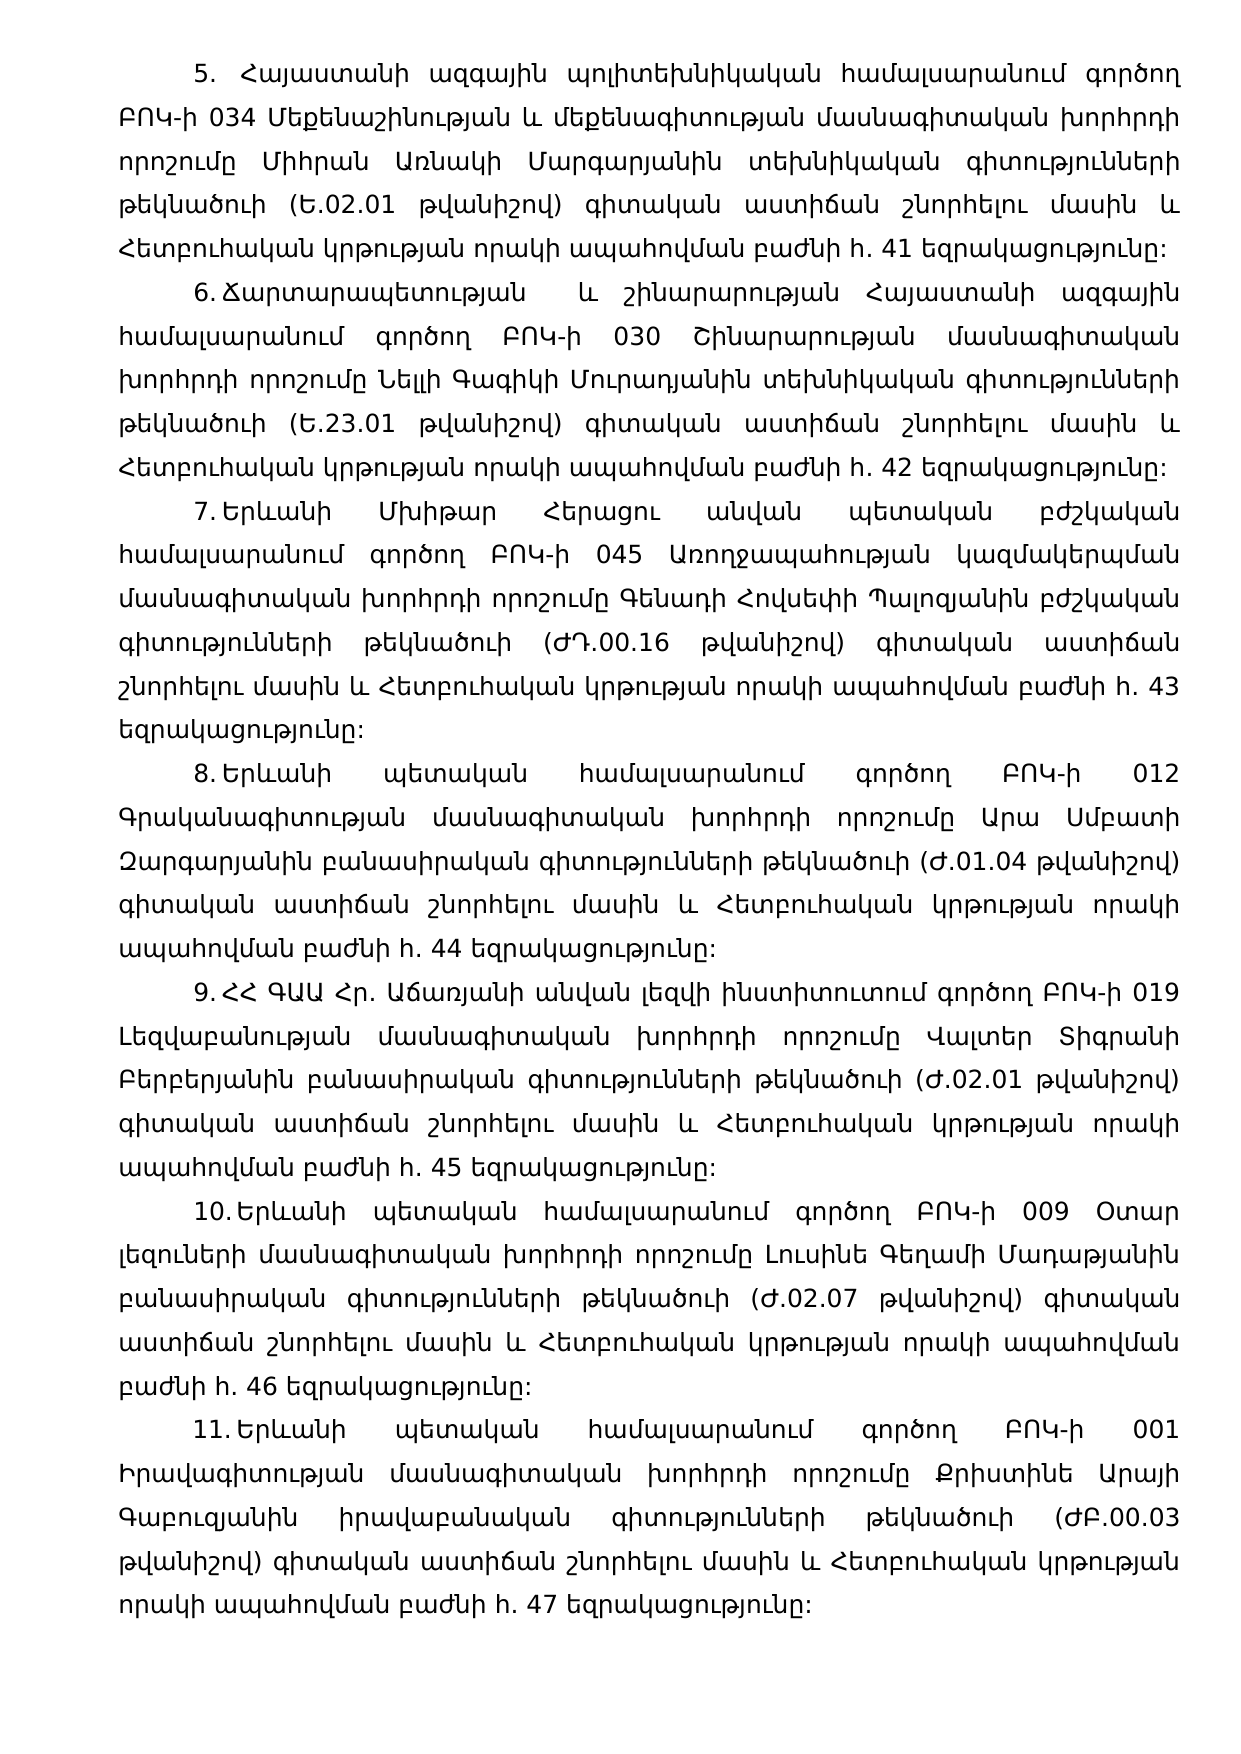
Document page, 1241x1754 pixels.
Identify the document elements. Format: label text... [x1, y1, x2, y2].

list ՀՀ ԳԱԱ Հր. Աճառյանի անվան լեզվի ինստիտուտում գործող ԲՈԿ-ի 019 Լեզվաբանության մասնագիտական խորհրդի որոշումը Վալտեր Տիգրանի Բերբերյանին բանասիրական գիտությունների թեկնածուի (Ժ.02.01 թվանիշով) գիտական աստիճան շնորհելու մասին և Հետբուհական կրթության որակի ապահովման բաժնի հ. 45 եզրակացությունը: [118, 978, 1181, 1182]
list Երևանի Մխիթար Հերացու անվան պետական բժշկական համալսարանում գործող ԲՈԿ-ի 045 Առողջապահության կազմակերպման մասնագիտական խորհրդի որոշումը Գենադի Հովսեփի Պալոզյանին բժշկական գիտությունների թեկնածուի (ԺԴ.00.16 թվանիշով) գիտական աստիճան շնորհելու մասին և Հետբուհական կրթության որակի ապահովման բաժնի հ. 43 եզրակացությունը: [118, 497, 1181, 744]
list Երևանի պետական համալսարանում գործող ԲՈԿ-ի 001 Իրավագիտության մասնագիտական խորհրդի որոշումը Քրիստինե Արայի Գաբուզյանին իրավաբանական գիտությունների թեկնածուի (ԺԲ.00.03 թվանիշով) գիտական աստիճան շնորհելու մասին և Հետբուհական կրթության որակի ապահովման բաժնի հ. 47 եզրակացությունը: [118, 1415, 1181, 1619]
list Երևանի պետական համալսարանում գործող ԲՈԿ-ի 009 Օտար լեզուների մասնագիտական խորհրդի որոշումը Լուսինե Գեղամի Մադաթյանին բանասիրական գիտությունների թեկնածուի (Ժ.02.07 թվանիշով) գիտական աստիճան շնորհելու մասին և Հետբուհական կրթության որակի ապահովման բաժնի հ. 46 եզրակացությունը: [118, 1197, 1181, 1401]
list Երևանի պետական համալսարանում գործող ԲՈԿ-ի 012 Գրականագիտության մասնագիտական խորհրդի որոշումը Արա Սմբատի Զարգարյանին բանասիրական գիտությունների թեկնածուի (Ժ.01.04 թվանիշով) գիտական աստիճան շնորհելու մասին և Հետբուհական կրթության որակի ապահովման բաժնի հ. 44 եզրակացությունը: [118, 759, 1181, 963]
list Հայաստանի ազգային պոլիտեխնիկական համալսարանում գործող ԲՈԿ-ի 034 Մեքենաշինության և մեքենագիտության մասնագիտական խորհրդի որոշումը Միհրան Առնակի Մարգարյանին տեխնիկական գիտությունների թեկնածուի (Ե.02.01 թվանիշով) գիտական աստիճան շնորհելու մասին և Հետբուհական կրթության որակի ապահովման բաժնի հ. 41 եզրակացությունը: [118, 59, 1181, 263]
list Ճարտարապետության և շինարարության Հայաստանի ազգային համալսարանում գործող ԲՈԿ-ի 030 Շինարարության մասնագիտական խորհրդի որոշումը Նելլի Գագիկի Մուրադյանին տեխնիկական գիտությունների թեկնածուի (Ե.23.01 թվանիշով) գիտական աստիճան շնորհելու մասին և Հետբուհական կրթության որակի ապահովման բաժնի հ. 42 եզրակացությունը: [118, 278, 1181, 482]
